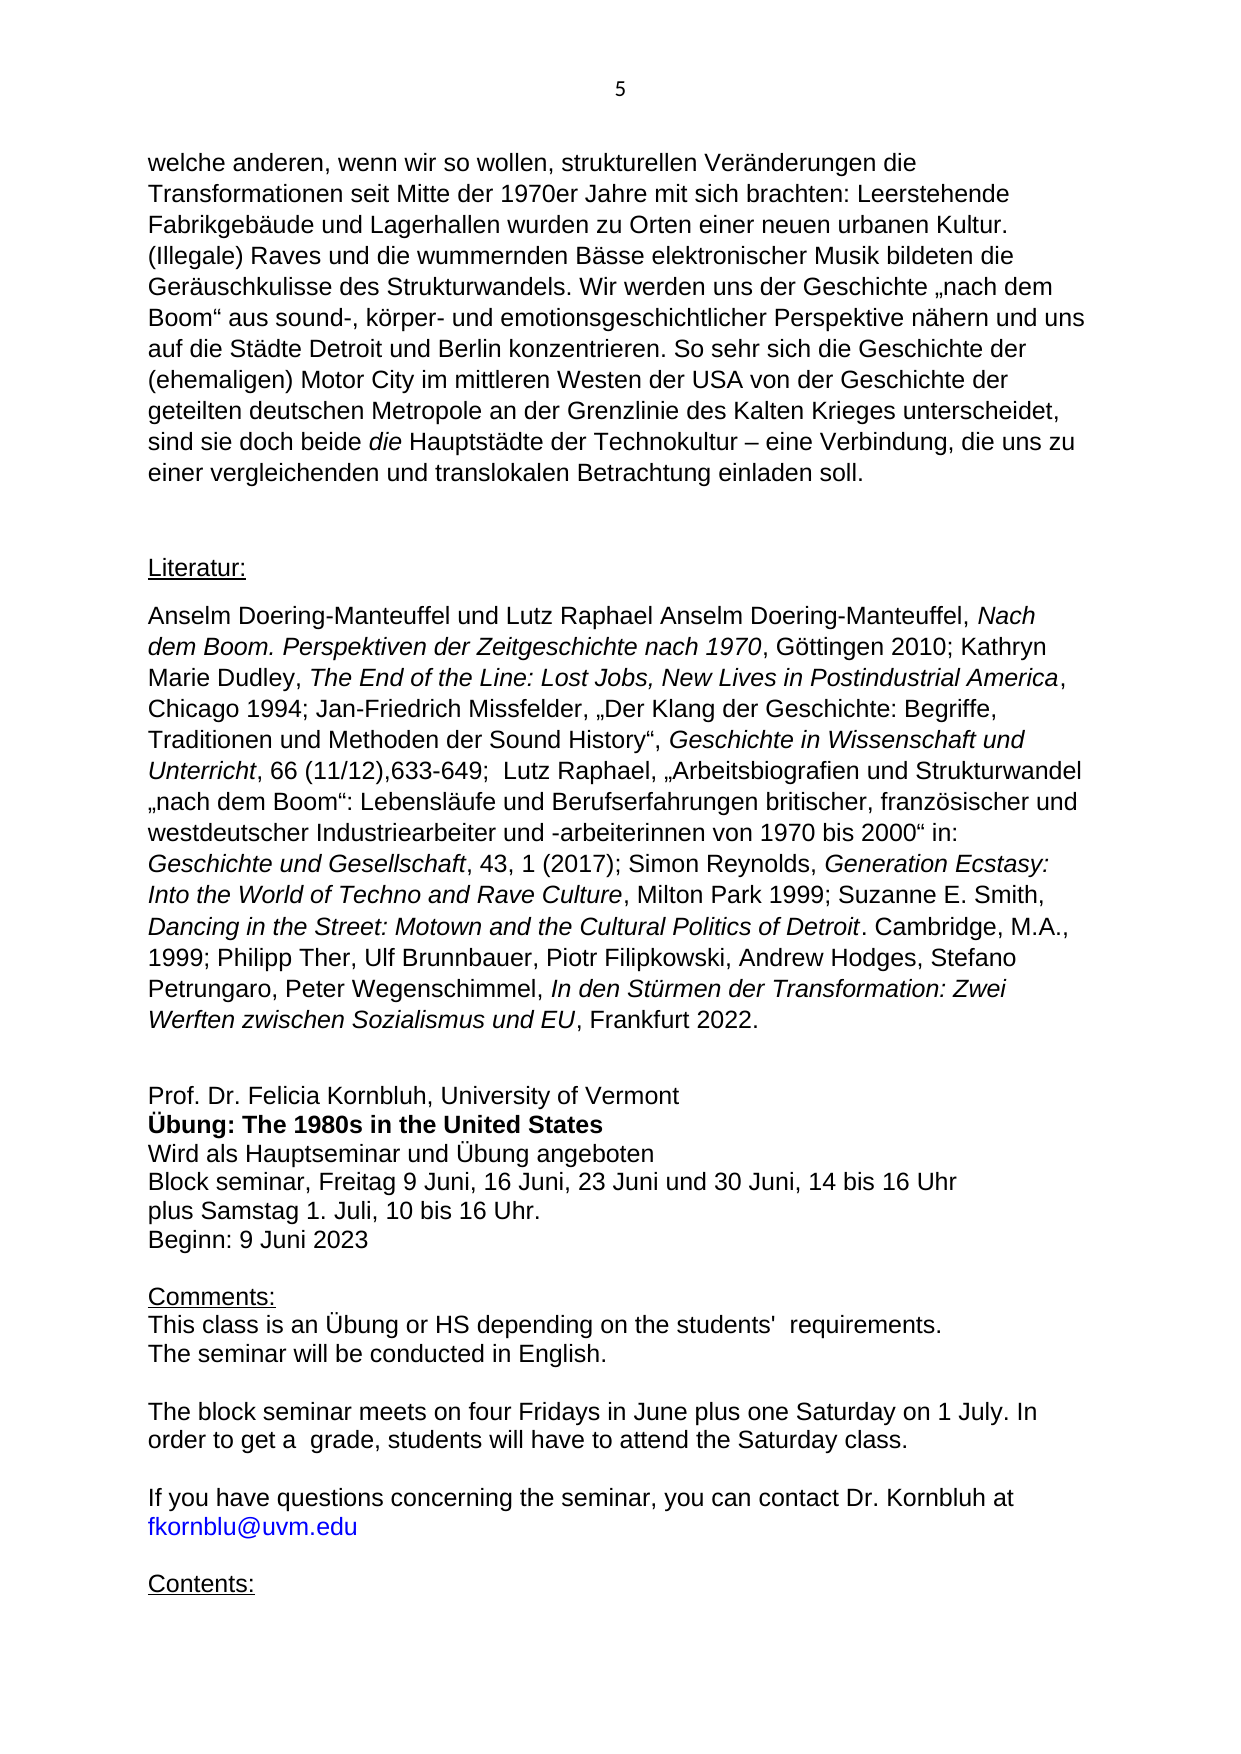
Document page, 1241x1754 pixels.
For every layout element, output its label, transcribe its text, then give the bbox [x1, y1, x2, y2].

text Prof. Dr. Felicia Kornbluh, University of Vermont Übung: The 1980s in the United States Wird als Hauptseminar und Übung angeboten [148, 1081, 1093, 1167]
text Beginn: 9 Juni 2023 [148, 1225, 1093, 1282]
text Anselm Doering-Manteuffel und Lutz Raphael Anselm Doering-Manteuffel, Nach dem Boom. Perspektiven der Zeitgeschichte nach 1970, Göttingen 2010; Kathryn Marie Dudley, The End of the Line: Lost Jobs, New Lives in Postindustrial America, Chicago 1994; Jan-Friedrich Missfelder, „Der Klang der Geschichte: Begriffe, Traditionen und Methoden der Sound History“, Geschichte in Wissenschaft und Unterricht, 66 (11/12),633-649; Lutz Raphael, „Arbeitsbiografien und Strukturwandel „nach dem Boom“: Lebensläufe und Berufserfahrungen britischer, französischer und westdeutscher Industriearbeiter und -arbeiterinnen von 1970 bis 2000“ in: Geschichte und Gesellschaft, 43, 1 (2017); Simon Reynolds, Generation Ecstasy: Into the World of Techno and Rave Culture, Milton Park 1999; Suzanne E. Smith, Dancing in the Street: Motown and the Cultural Politics of Detroit. Cambridge, M.A., 1999; Philipp Ther, Ulf Brunnbauer, Piotr Filipkowski, Andrew Hodges, Stefano Petrungaro, Peter Wegenschimmel, In den Stürmen der Transformation: Zwei Werften zwischen Sozialismus und EU, Frankfurt 2022. [148, 601, 1093, 1033]
text Comments: [148, 1282, 1093, 1310]
text If you have questions concerning the seminar, you can contact Dr. Kornbluh at [148, 1483, 1093, 1512]
text Block seminar, Freitag 9 Juni, 16 Juni, 23 Juni und 30 Juni, 14 bis 16 Uhr plus Samstag 1. Juli, 10 bis 16 Uhr. [148, 1167, 1093, 1225]
text Contents: [148, 1569, 1093, 1598]
text The block seminar meets on four Fridays in June plus one Saturday on 1 July. In order to get a grade, students will have to attend the Saturday class. [148, 1397, 1093, 1454]
text fkornblu@uvm.edu [148, 1512, 1093, 1540]
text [148, 148, 1093, 487]
text Literatur: [148, 553, 1093, 582]
text This class is an Übung or HS depending on the students' requirements. [148, 1310, 1093, 1339]
text The seminar will be conducted in English. [148, 1339, 1093, 1368]
